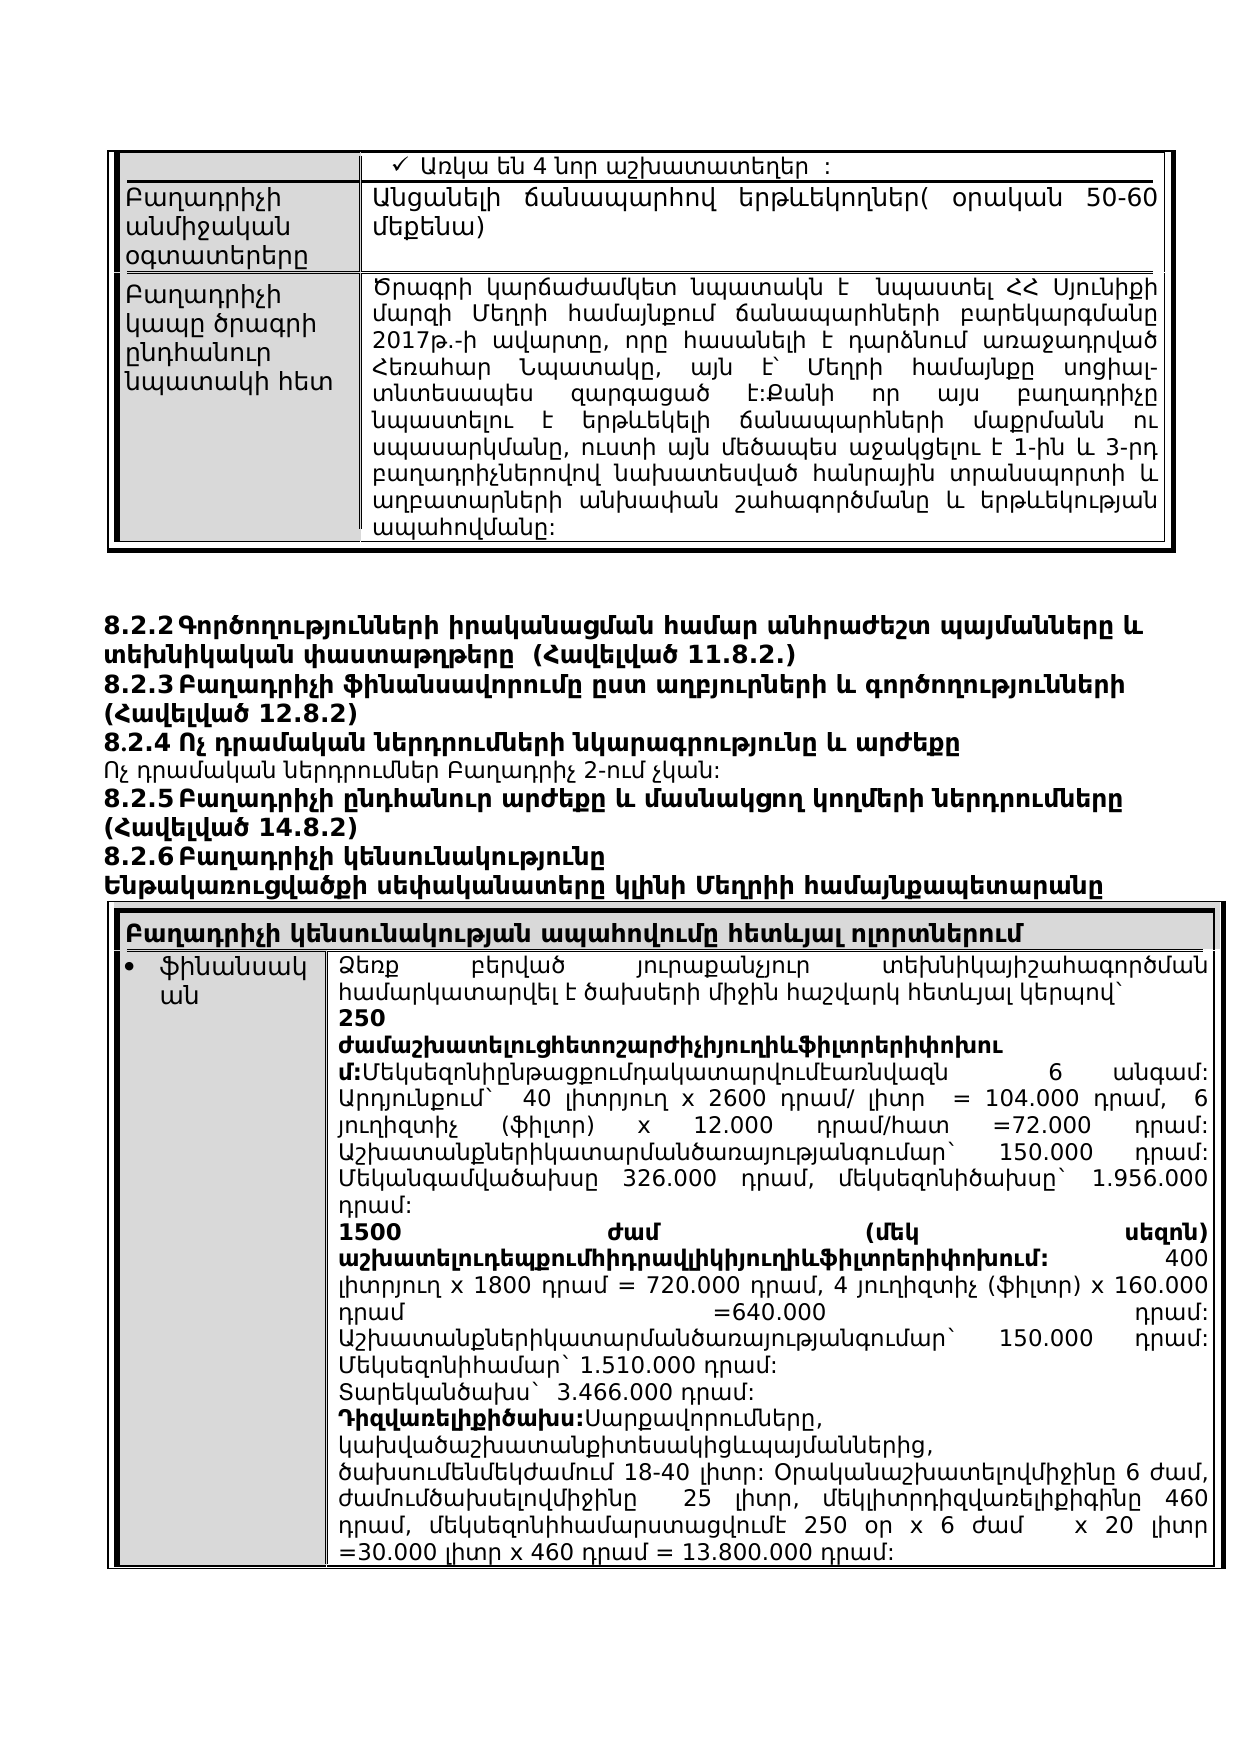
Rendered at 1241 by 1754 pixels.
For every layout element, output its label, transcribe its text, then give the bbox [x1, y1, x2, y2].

table_cell ֆինանսական [114, 949, 327, 1565]
table_cell Ձեռք բերված յուրաքանչյուր տեխնիկայիշահագործման համարկատարվել է ծախսերի միջին հաշվարկ հետևյալ կերպով` 250 ժամաշխատելուցհետոշարժիչիյուղիևֆիլտրերիփոխում:Մեկսեզոնիընթացքումդակատարվումէառնվազն 6 անգամ: Արդյունքում` 40 լիտրյուղ x 2600 դրամ/ լիտր = 104.000 դրամ, 6 յուղիզտիչ (ֆիլտր) x 12.000 դրամ/հատ =72.000 դրամ: Աշխատանքներիկատարմանծառայությանգումար` 150.000 դրամ: Մեկանգամվածախսը 326.000 դրամ, մեկսեզոնիծախսը` 1.956.000 դրամ: 1500 ժամ (մեկ սեզոն) աշխատելուդեպքումհիդրավլիկիյուղիևֆիլտրերիփոխում: 400 լիտրյուղ x 1800 դրամ = 720.000 դրամ, 4 յուղիզտիչ (ֆիլտր) x 160.000 դրամ =640.000 դրամ: Աշխատանքներիկատարմանծառայությանգումար` 150.000 դրամ: Մեկսեզոնիհամար` 1.510.000 դրամ: Տարեկանծախս` 3.466.000 դրամ: Դիզվառելիքիծախս:Սարքավորումները, կախվածաշխատանքիտեսակիցևպայմաններից, ծախսումենմեկժամում 18-40 լիտր: Օրականաշխատելովմիջինը 6 ժամ, ժամումծախսելովմիջինը 25 լիտր, մեկլիտրդիզվառելիքիգինը 460 դրամ, մեկսեզոնիհամարստացվումէ 250 օր x 6 ժամ x 20 լիտր =30.000 լիտր x 460 դրամ = 13.800.000 դրամ: [327, 949, 1220, 1565]
text 8.2.2 Գործողությունների իրականացման համար անհրաժեշտ պայմանները և տեխնիկական փաստաթղթերը (Հավելված 11.8.2.) [103, 611, 1156, 670]
text 8.2.5 Բաղադրիչի ընդհանուր արժեքը և մասնակցող կողմերի ներդրումները (Հավելված 14.8.2) [103, 784, 1156, 842]
table_cell Բաղադրիչի կապը ծրագրի ընդհանուր նպատակի հետ [114, 271, 361, 541]
table_header Բաղադրիչի կենսունակության ապահովումը հետևյալ ոլորտներում [114, 902, 1220, 949]
text 8.2.6 Բաղադրիչի կենսունակությունը [103, 842, 1156, 872]
text 8.2.3 Բաղադրիչի ֆինանսավորումը ըստ աղբյուրների և գործողությունների (Հավելված 12.8.2) [103, 670, 1156, 728]
text 8.2.4 Ոչ դրամական ներդրումների նկարագրությունը և արժեքը [103, 728, 1156, 757]
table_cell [361, 153, 1164, 180]
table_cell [120, 153, 361, 180]
table_cell Անցանելի ճանապարհով երթևեկողներ( օրական 50-60 մեքենա) [362, 180, 1164, 271]
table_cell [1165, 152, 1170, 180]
text Ոչ դրամական ներդրումներ Բաղադրիչ 2-ում չկան: [103, 757, 1156, 784]
text Ենթակառուցվածքի սեփականատերը կլինի Մեղրիի համայնքապետարանը [103, 872, 1156, 901]
table_cell Ծրագրի կարճաժամկետ նպատակն է նպաստել ՀՀ Սյունիքի մարզի Մեղրի համայնքում ճանապարհների բարեկարգմանը 2017թ.-ի ավարտը, որը հասանելի է դարձնում առաջադրված Հեռահար Նպատակը, այն է՝ Մեղրի համայնքը սոցիալ-տնտեսապես զարգացած է:Քանի որ այս բաղադրիչը նպաստելու է երթևեկելի ճանապարհների մաքրմանն ու սպասարկմանը, ուստի այն մեծապես աջակցելու է 1-ին և 3-րդ բաղադրիչներովով նախատեսված հանրային տրանսպորտի և աղբատարների անխափան շահագործմանը և երթևեկության ապահովմանը: [361, 271, 1170, 541]
table_cell Բաղադրիչի անմիջական օգտատերերը [120, 180, 359, 271]
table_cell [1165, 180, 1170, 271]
